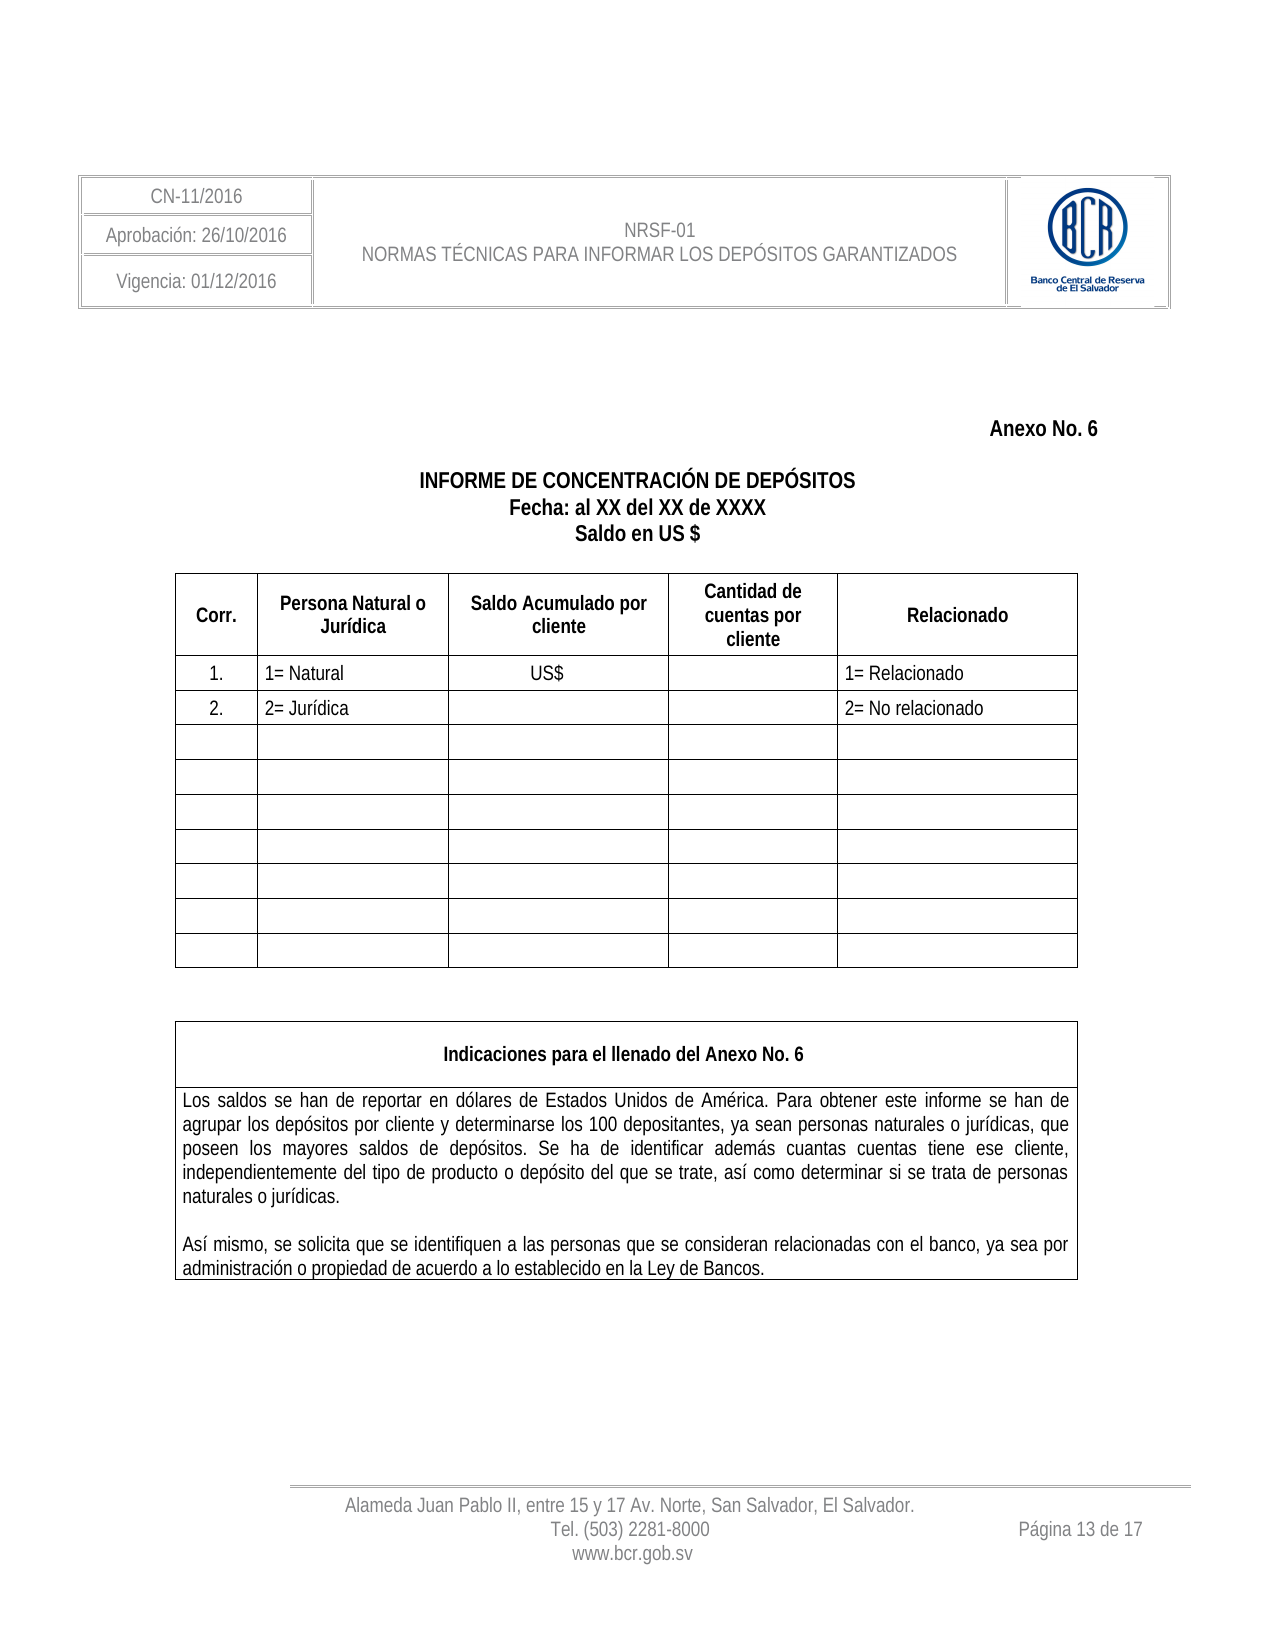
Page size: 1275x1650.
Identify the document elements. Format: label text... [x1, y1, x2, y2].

table_cell [838, 864, 1077, 898]
table_cell [669, 830, 837, 863]
table_header Corr. [176, 574, 257, 655]
table_cell [258, 725, 448, 759]
table_cell [669, 760, 837, 794]
table_header Indicaciones para el llenado del Anexo No. 6 [176, 1022, 1077, 1087]
table_cell [176, 795, 257, 828]
table_cell [669, 691, 837, 724]
table_cell 1= Relacionado [838, 656, 1077, 690]
text Anexo No. 6 [177, 415, 1098, 441]
table_cell [449, 725, 668, 759]
table_header Saldo Acumulado por cliente [449, 574, 668, 655]
table_cell [838, 760, 1077, 794]
text Fecha: al XX del XX de XXXX [177, 494, 1098, 520]
table_cell [176, 725, 257, 759]
table_cell [669, 934, 837, 967]
text Saldo en US $ [177, 520, 1098, 547]
table_cell [669, 899, 837, 932]
table_header Persona Natural o Jurídica [258, 574, 448, 655]
table_cell [258, 830, 448, 863]
table_cell 1. [176, 656, 257, 690]
table_header Cantidad de cuentas por cliente [669, 574, 837, 655]
table_cell [838, 830, 1077, 863]
text Informe de Concentración de Depósitos [177, 467, 1098, 494]
table_cell [258, 760, 448, 794]
table_cell [838, 899, 1077, 932]
table_cell [258, 864, 448, 898]
table_cell [449, 691, 668, 724]
table_cell [449, 760, 668, 794]
table_cell [176, 864, 257, 898]
table_cell 2. [176, 691, 257, 724]
table_cell [258, 934, 448, 967]
table_cell 2= Jurídica [258, 691, 448, 724]
table_cell [449, 864, 668, 898]
table_cell [669, 656, 837, 690]
table_cell [449, 934, 668, 967]
table_cell [176, 760, 257, 794]
table_cell [449, 830, 668, 863]
table_cell [258, 899, 448, 932]
table_cell [838, 934, 1077, 967]
table_cell US$ [449, 656, 668, 690]
table_cell 2= No relacionado [838, 691, 1077, 724]
table_cell [176, 830, 257, 863]
table_cell [449, 899, 668, 932]
table_header Relacionado [838, 574, 1077, 655]
picture [1021, 177, 1155, 307]
table_cell [669, 795, 837, 828]
table_cell Los saldos se han de reportar en dólares de Estados Unidos de América. Para obtener este informe se han de agrupar los depósitos por cliente y determinarse los 100 depositantes, ya sean personas naturales o jurídicas, que poseen los mayores saldos de depósitos. Se ha de identificar además cuantas cuentas tiene ese cliente, independientemente del tipo de producto o depósito del que se trate, así como determinar si se trata de personas naturales o jurídicas. Así mismo, se solicita que se identifiquen a las personas que se consideran relacionadas con el banco, ya sea por administración o propiedad de acuerdo a lo establecido en la Ley de Bancos. [176, 1088, 1077, 1279]
table_cell [838, 795, 1077, 828]
table_cell 1= Natural [258, 656, 448, 690]
table_cell [176, 899, 257, 932]
table_cell [669, 864, 837, 898]
table_cell [449, 795, 668, 828]
table_cell [258, 795, 448, 828]
table_cell [838, 725, 1077, 759]
table_cell [176, 934, 257, 967]
table_cell [669, 725, 837, 759]
